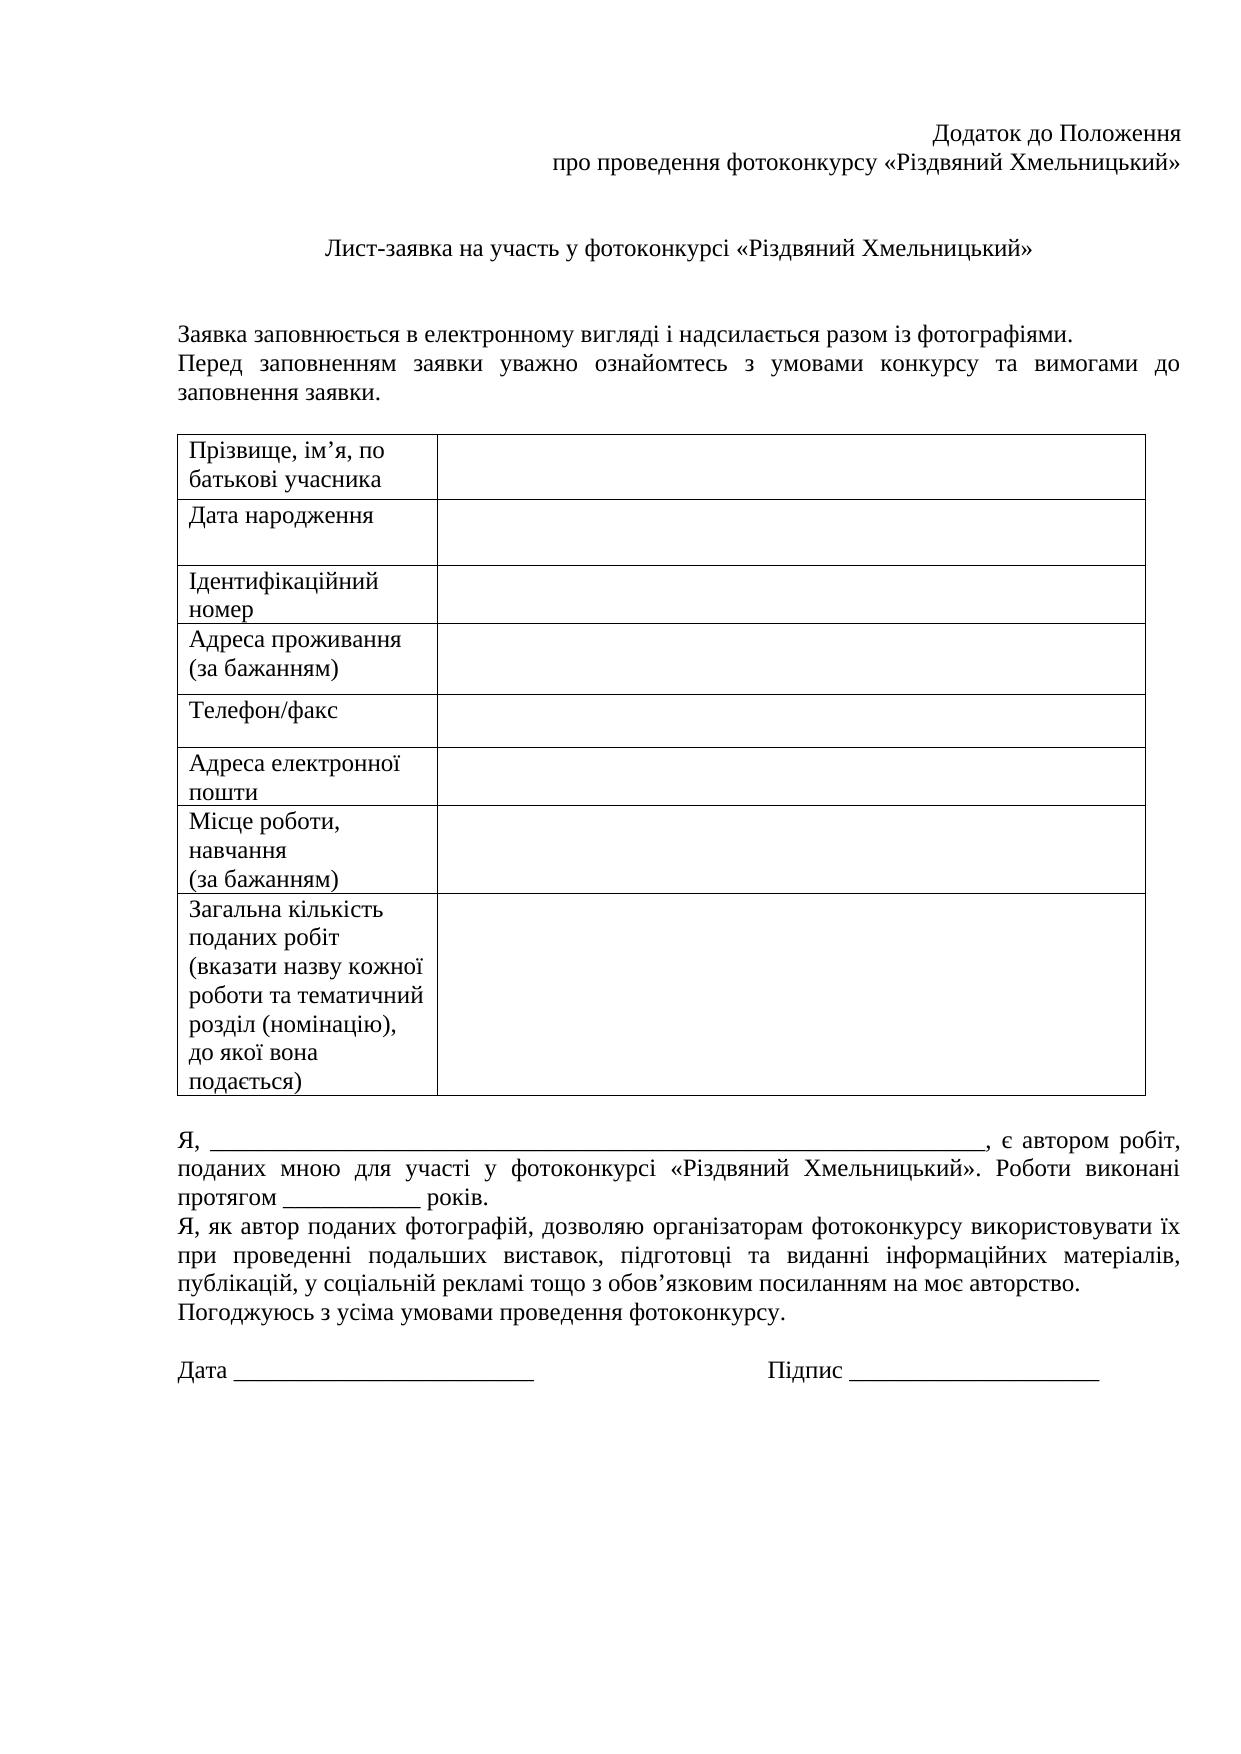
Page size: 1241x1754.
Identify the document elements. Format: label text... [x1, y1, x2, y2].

text Заявка заповнюється в електронному вигляді і надсилається разом із фотографіями. [177, 319, 1181, 348]
table_header Прізвище, ім’я, по батькові учасника [178, 435, 437, 499]
table_cell [438, 624, 1145, 694]
table_cell [438, 695, 1145, 747]
table_cell [438, 566, 1145, 623]
table_cell [438, 500, 1145, 565]
table_cell Загальна кількість поданих робіт (вказати назву кожної роботи та тематичний розділ (номінацію), до якої вона подається) [178, 894, 437, 1095]
text Я, ______________________________________________________________, є автором робіт, поданих мною для участі у фотоконкурсі «Різдвяний Хмельницький». Роботи виконані протягом ___________ років. [177, 1125, 1181, 1211]
text Дата ________________________ Підпис ____________________ [177, 1355, 1181, 1383]
text Погоджуюсь з усіма умовами проведення фотоконкурсу. [177, 1297, 1181, 1326]
table_cell [438, 748, 1145, 805]
table_cell Ідентифікаційний номер [178, 566, 437, 623]
table_cell Адреса електронної пошти [178, 748, 437, 805]
table_header [438, 435, 1145, 499]
text про проведення фотоконкурсу «Різдвяний Хмельницький» [177, 147, 1181, 176]
table_cell [438, 894, 1145, 1095]
table_cell Місце роботи, навчання (за бажанням) [178, 806, 437, 893]
text Перед заповненням заявки уважно ознайомтесь з умовами конкурсу та вимогами до заповнення заявки. [177, 348, 1181, 406]
text Я, як автор поданих фотографій, дозволяю організаторам фотоконкурсу використовувати їх при проведенні подальших виставок, підготовці та виданні інформаційних матеріалів, публікацій, у соціальній рекламі тощо з обов’язковим посиланням на моє авторство. [177, 1211, 1181, 1297]
table_cell Телефон/факс [178, 695, 437, 747]
table_cell Дата народження [178, 500, 437, 565]
table_cell [438, 806, 1145, 893]
text Додаток до Положення [177, 118, 1181, 147]
text Лист-заявка на участь у фотоконкурсі «Різдвяний Хмельницький» [177, 233, 1181, 262]
table_cell Адреса проживання (за бажанням) [178, 624, 437, 694]
